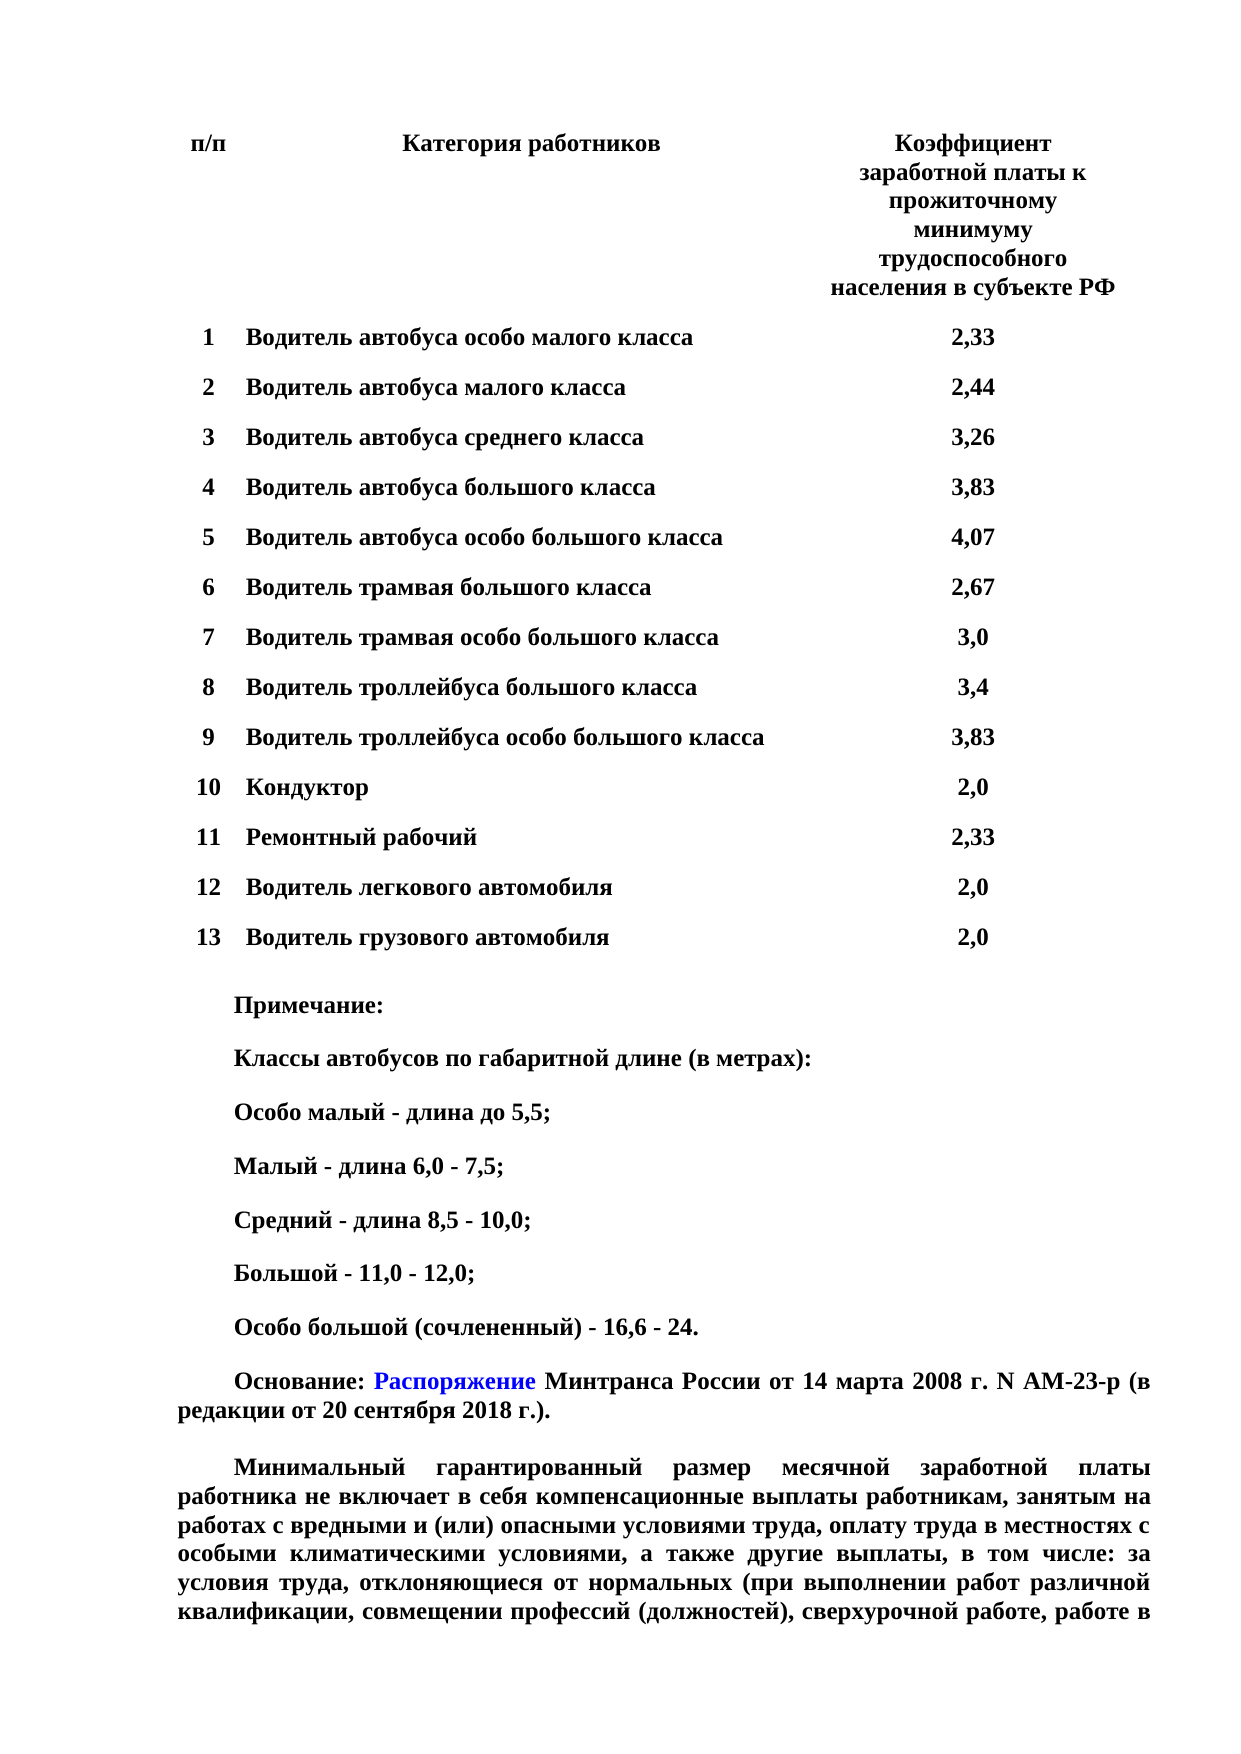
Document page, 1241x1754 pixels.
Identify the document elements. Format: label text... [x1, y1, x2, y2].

table_header Категория работников [239, 117, 824, 311]
table_cell 3 [177, 411, 239, 461]
table_cell 2,44 [824, 361, 1122, 411]
table_cell 9 [177, 711, 239, 761]
table_cell 4,07 [824, 511, 1122, 561]
table_cell 5 [177, 511, 239, 561]
table_cell Ремонтный рабочий [239, 811, 824, 861]
table_cell 2,0 [824, 911, 1122, 961]
table_cell Водитель троллейбуса большого класса [239, 661, 824, 711]
table_cell 2,33 [824, 311, 1122, 361]
table_cell Водитель трамвая большого класса [239, 561, 824, 611]
table_cell Водитель автобуса особо большого класса [239, 511, 824, 561]
table_cell Водитель грузового автомобиля [239, 911, 824, 961]
table_cell 3,83 [824, 461, 1122, 511]
table_cell 6 [177, 561, 239, 611]
table_cell 3,0 [824, 611, 1122, 661]
table_cell 8 [177, 661, 239, 711]
table_cell 3,26 [824, 411, 1122, 461]
table_cell 13 [177, 911, 239, 961]
table_cell 2,0 [824, 761, 1122, 811]
text Основание: Распоряжение Минтранса России от 14 марта 2008 г. N АМ-23-р (в редакции от 20 сентября 2018 г.). [177, 1366, 1152, 1423]
table_cell Водитель легкового автомобиля [239, 861, 824, 911]
text Примечание: [177, 990, 1152, 1018]
text Средний - длина 8,5 - 10,0; [177, 1205, 1152, 1233]
table_cell Водитель автобуса среднего класса [239, 411, 824, 461]
table_cell 4 [177, 461, 239, 511]
text Большой - 11,0 - 12,0; [177, 1258, 1152, 1287]
table_header Коэффициент заработной платы к прожиточному минимуму трудоспособного населения в субъекте РФ [824, 117, 1122, 311]
table_cell Водитель автобуса большого класса [239, 461, 824, 511]
table_cell 2,33 [824, 811, 1122, 861]
table_cell Водитель автобуса малого класса [239, 361, 824, 411]
table_cell 3,4 [824, 661, 1122, 711]
text Классы автобусов по габаритной длине (в метрах): [177, 1043, 1152, 1072]
table_cell Водитель троллейбуса особо большого класса [239, 711, 824, 761]
table_cell 1 [177, 311, 239, 361]
table_cell 12 [177, 861, 239, 911]
table_cell 11 [177, 811, 239, 861]
table_cell Кондуктор [239, 761, 824, 811]
table_cell 3,83 [824, 711, 1122, 761]
table_header п/п [177, 117, 239, 311]
table_cell 7 [177, 611, 239, 661]
text Малый - длина 6,0 - 7,5; [177, 1151, 1152, 1180]
table_cell 2 [177, 361, 239, 411]
table_cell 2,0 [824, 861, 1122, 911]
text Особо большой (сочлененный) - 16,6 - 24. [177, 1312, 1152, 1341]
text Особо малый - длина до 5,5; [177, 1097, 1152, 1126]
table_cell Водитель трамвая особо большого класса [239, 611, 824, 661]
table_cell 10 [177, 761, 239, 811]
table_cell Водитель автобуса особо малого класса [239, 311, 824, 361]
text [177, 1452, 1152, 1625]
table_cell 2,67 [824, 561, 1122, 611]
